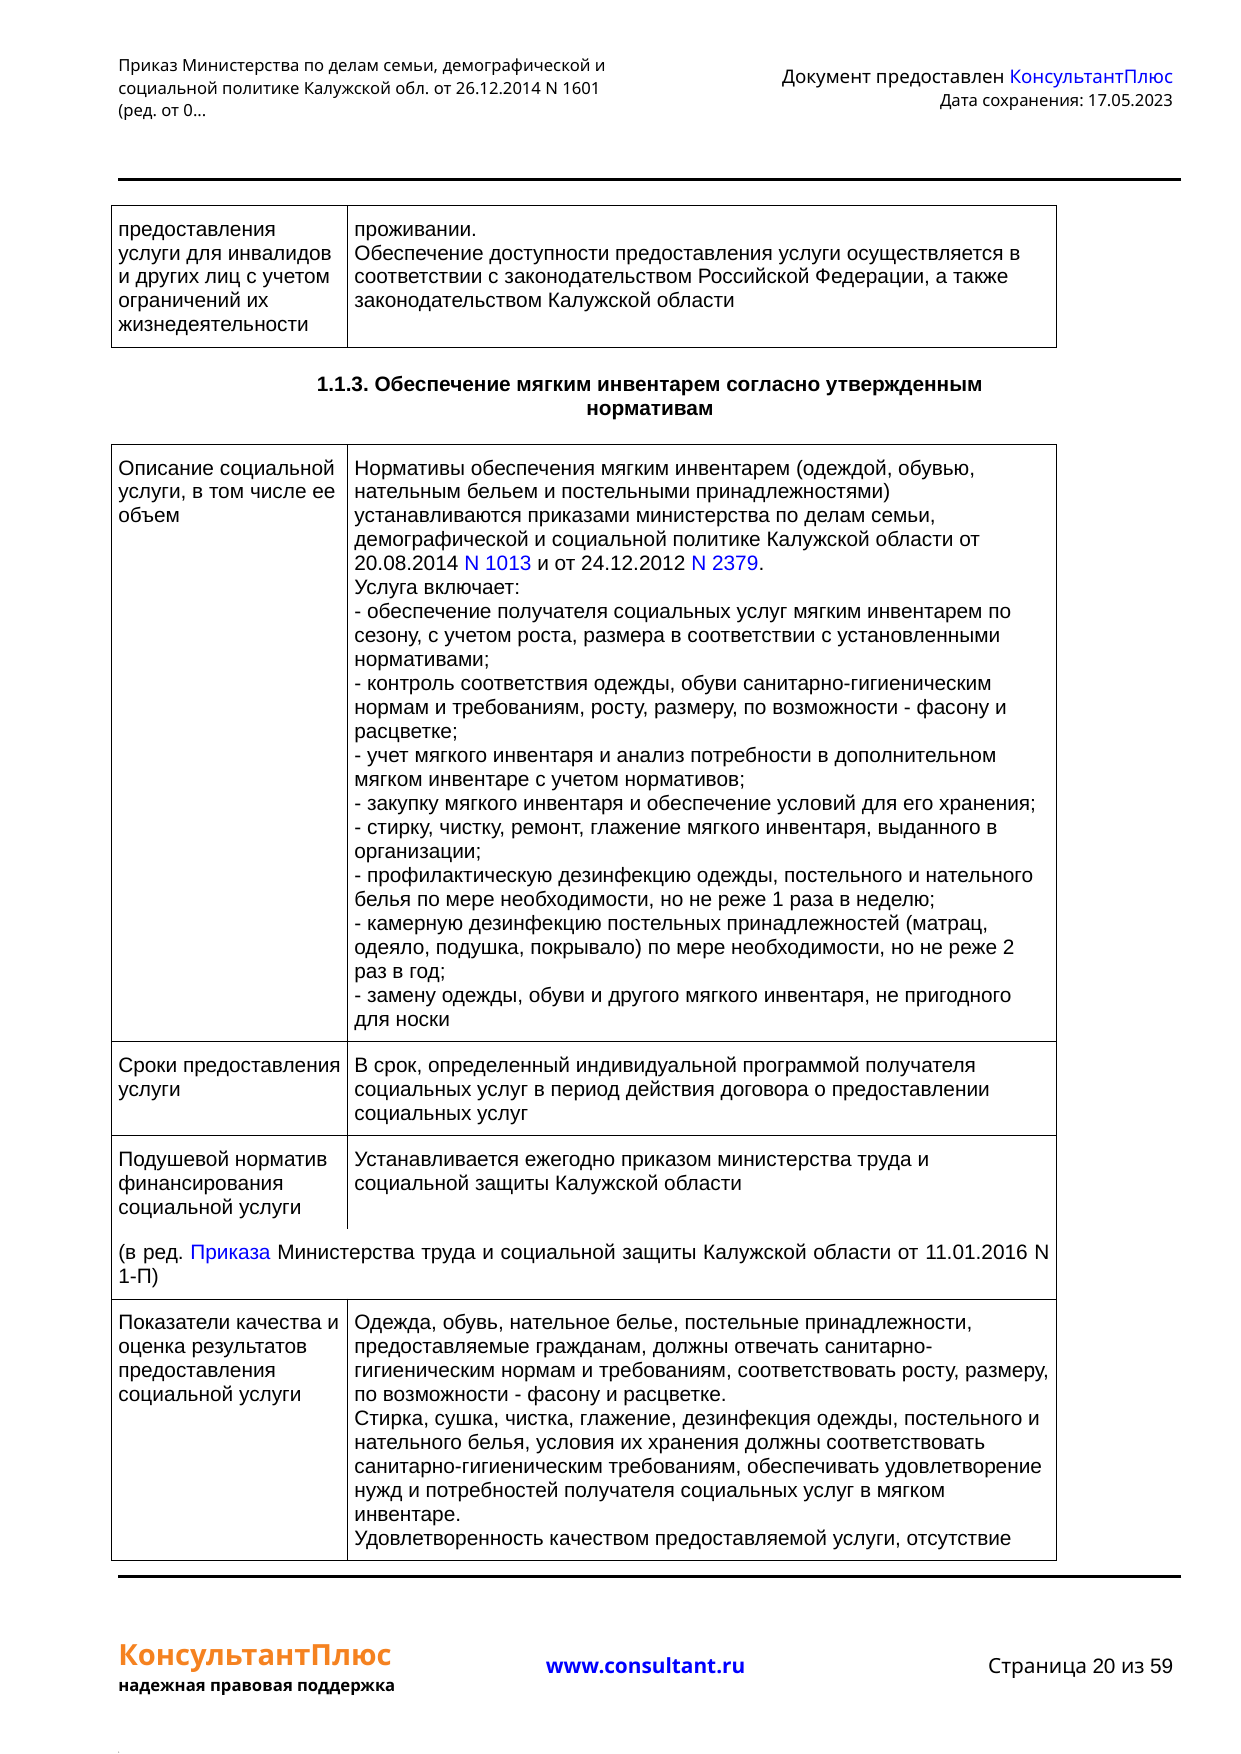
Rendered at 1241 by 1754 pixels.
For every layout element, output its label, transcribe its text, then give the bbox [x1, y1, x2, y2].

table_cell (в ред. Приказа Министерства труда и социальной защиты Калужской области от 11.01.2016 N 1-П) [112, 1229, 1056, 1298]
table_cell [348, 206, 1056, 347]
table_cell Подушевой норматив финансирования социальной услуги [112, 1136, 347, 1229]
table_cell В срок, определенный индивидуальной программой получателя социальных услуг в период действия договора о предоставлении социальных услуг [348, 1042, 1056, 1135]
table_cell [112, 206, 347, 347]
table_cell Сроки предоставления услуги [112, 1042, 347, 1135]
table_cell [348, 1300, 1056, 1560]
table_header Описание социальной услуги, в том числе ее объем [112, 445, 347, 1041]
title нормативам [118, 396, 1181, 420]
table_header Нормативы обеспечения мягким инвентарем (одеждой, обувью, нательным бельем и постельными принадлежностями) устанавливаются приказами министерства по делам семьи, демографической и социальной политике Калужской области от 20.08.2014 N 1013 и от 24.12.2012 N 2379. Услуга включает: - обеспечение получателя социальных услуг мягким инвентарем по сезону, с учетом роста, размера в соответствии с установленными нормативами; - контроль соответствия одежды, обуви санитарно-гигиеническим нормам и требованиям, росту, размеру, по возможности - фасону и расцветке; - учет мягкого инвентаря и анализ потребности в дополнительном мягком инвентаре с учетом нормативов; - закупку мягкого инвентаря и обеспечение условий для его хранения; - стирку, чистку, ремонт, глажение мягкого инвентаря, выданного в организации; - профилактическую дезинфекцию одежды, постельного и нательного белья по мере необходимости, но не реже 1 раза в неделю; - камерную дезинфекцию постельных принадлежностей (матрац, одеяло, подушка, покрывало) по мере необходимости, но не реже 2 раз в год; - замену одежды, обуви и другого мягкого инвентаря, не пригодного для носки [348, 445, 1056, 1041]
table_cell Устанавливается ежегодно приказом министерства труда и социальной защиты Калужской области [348, 1136, 1056, 1229]
title 1.1.3. Обеспечение мягким инвентарем согласно утвержденным [118, 372, 1181, 396]
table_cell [112, 1300, 347, 1560]
